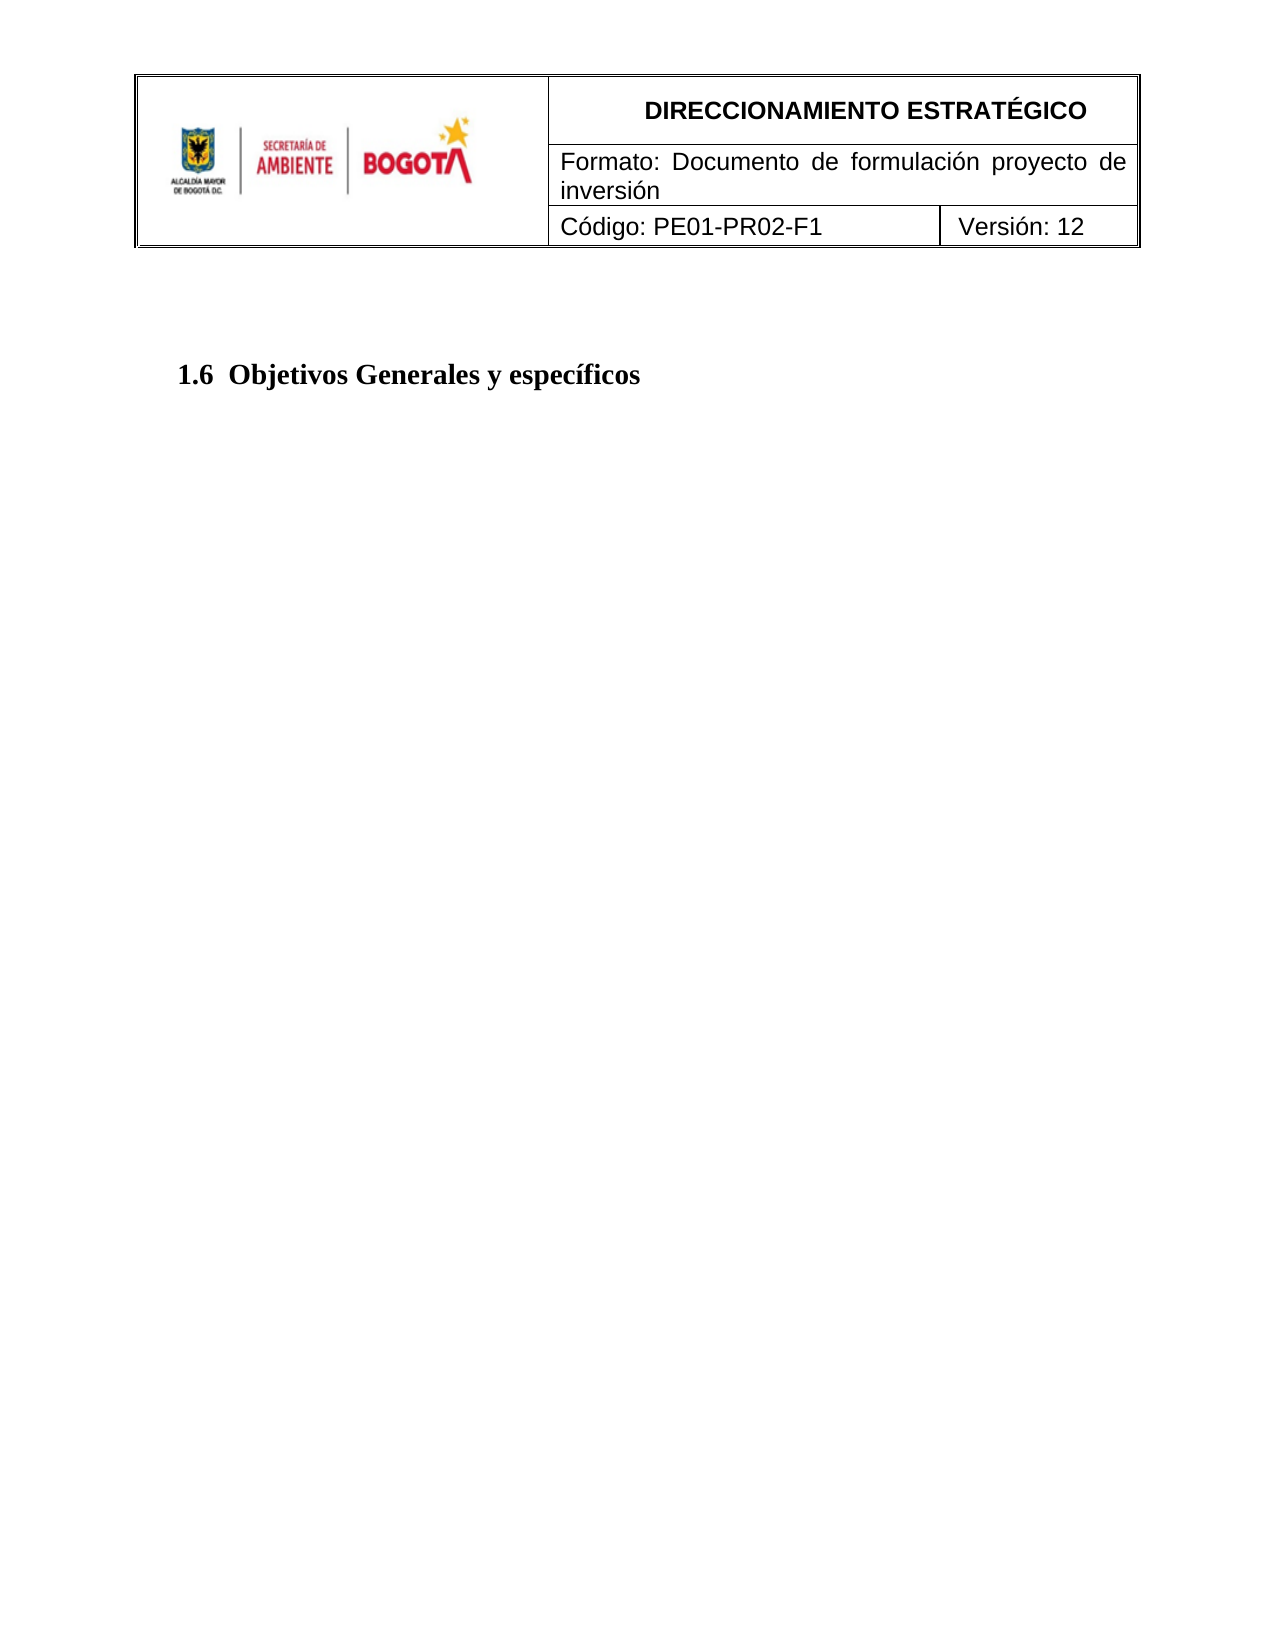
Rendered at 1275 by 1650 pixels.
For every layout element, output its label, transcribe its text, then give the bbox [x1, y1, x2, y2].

picture [147, 78, 501, 243]
subtitle 1.6 Objetivos Generales y específicos [177, 357, 1098, 391]
